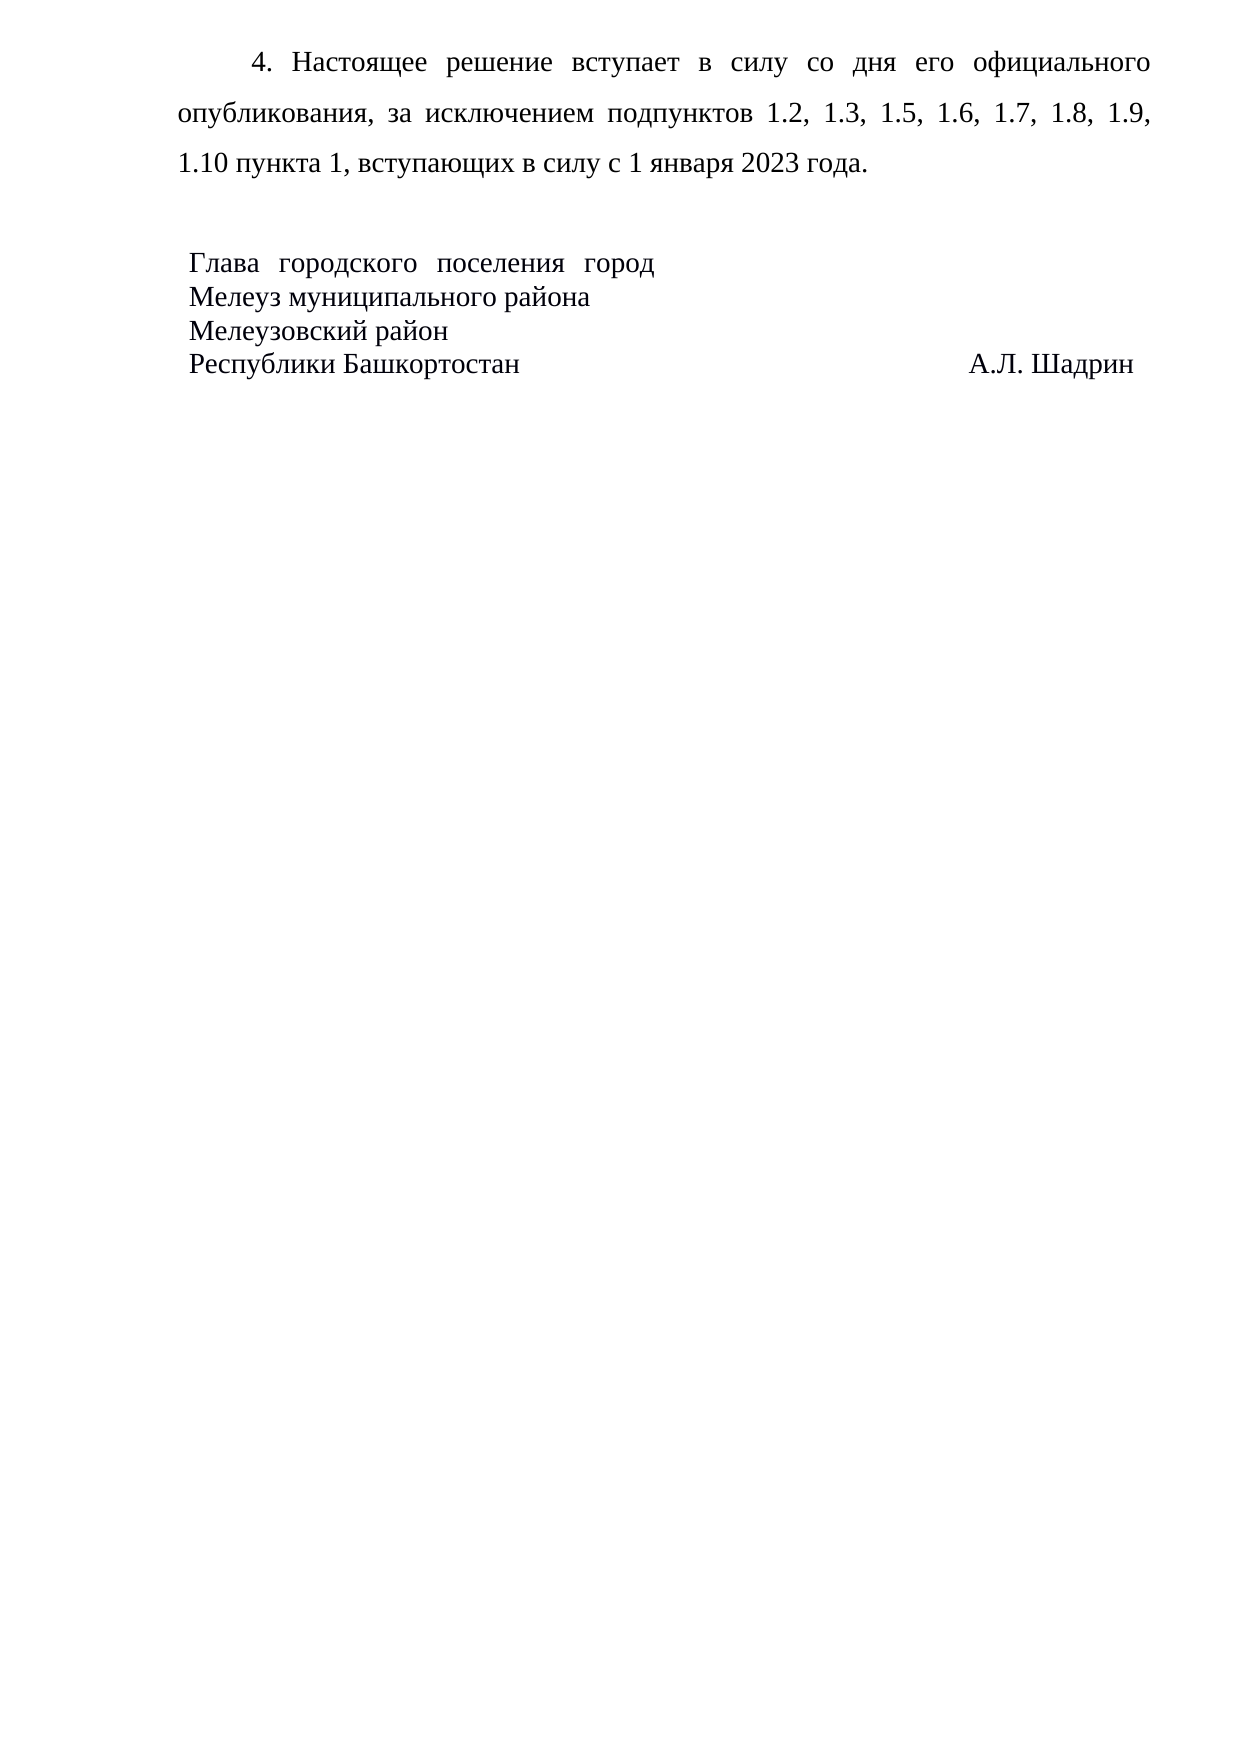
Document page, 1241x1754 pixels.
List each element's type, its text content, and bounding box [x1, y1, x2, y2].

text 4. Настоящее решение вступает в силу со дня его официального опубликования, за исключением подпунктов 1.2, 1.3, 1.5, 1.6, 1.7, 1.8, 1.9, 1.10 пункта 1, вступающих в силу с 1 января 2023 года. [177, 44, 1152, 178]
table_header А.Л. Шадрин [666, 246, 1152, 413]
table_header Глава городского поселения город Мелеуз муниципального района Мелеузовский район Республики Башкортостан [177, 246, 666, 413]
